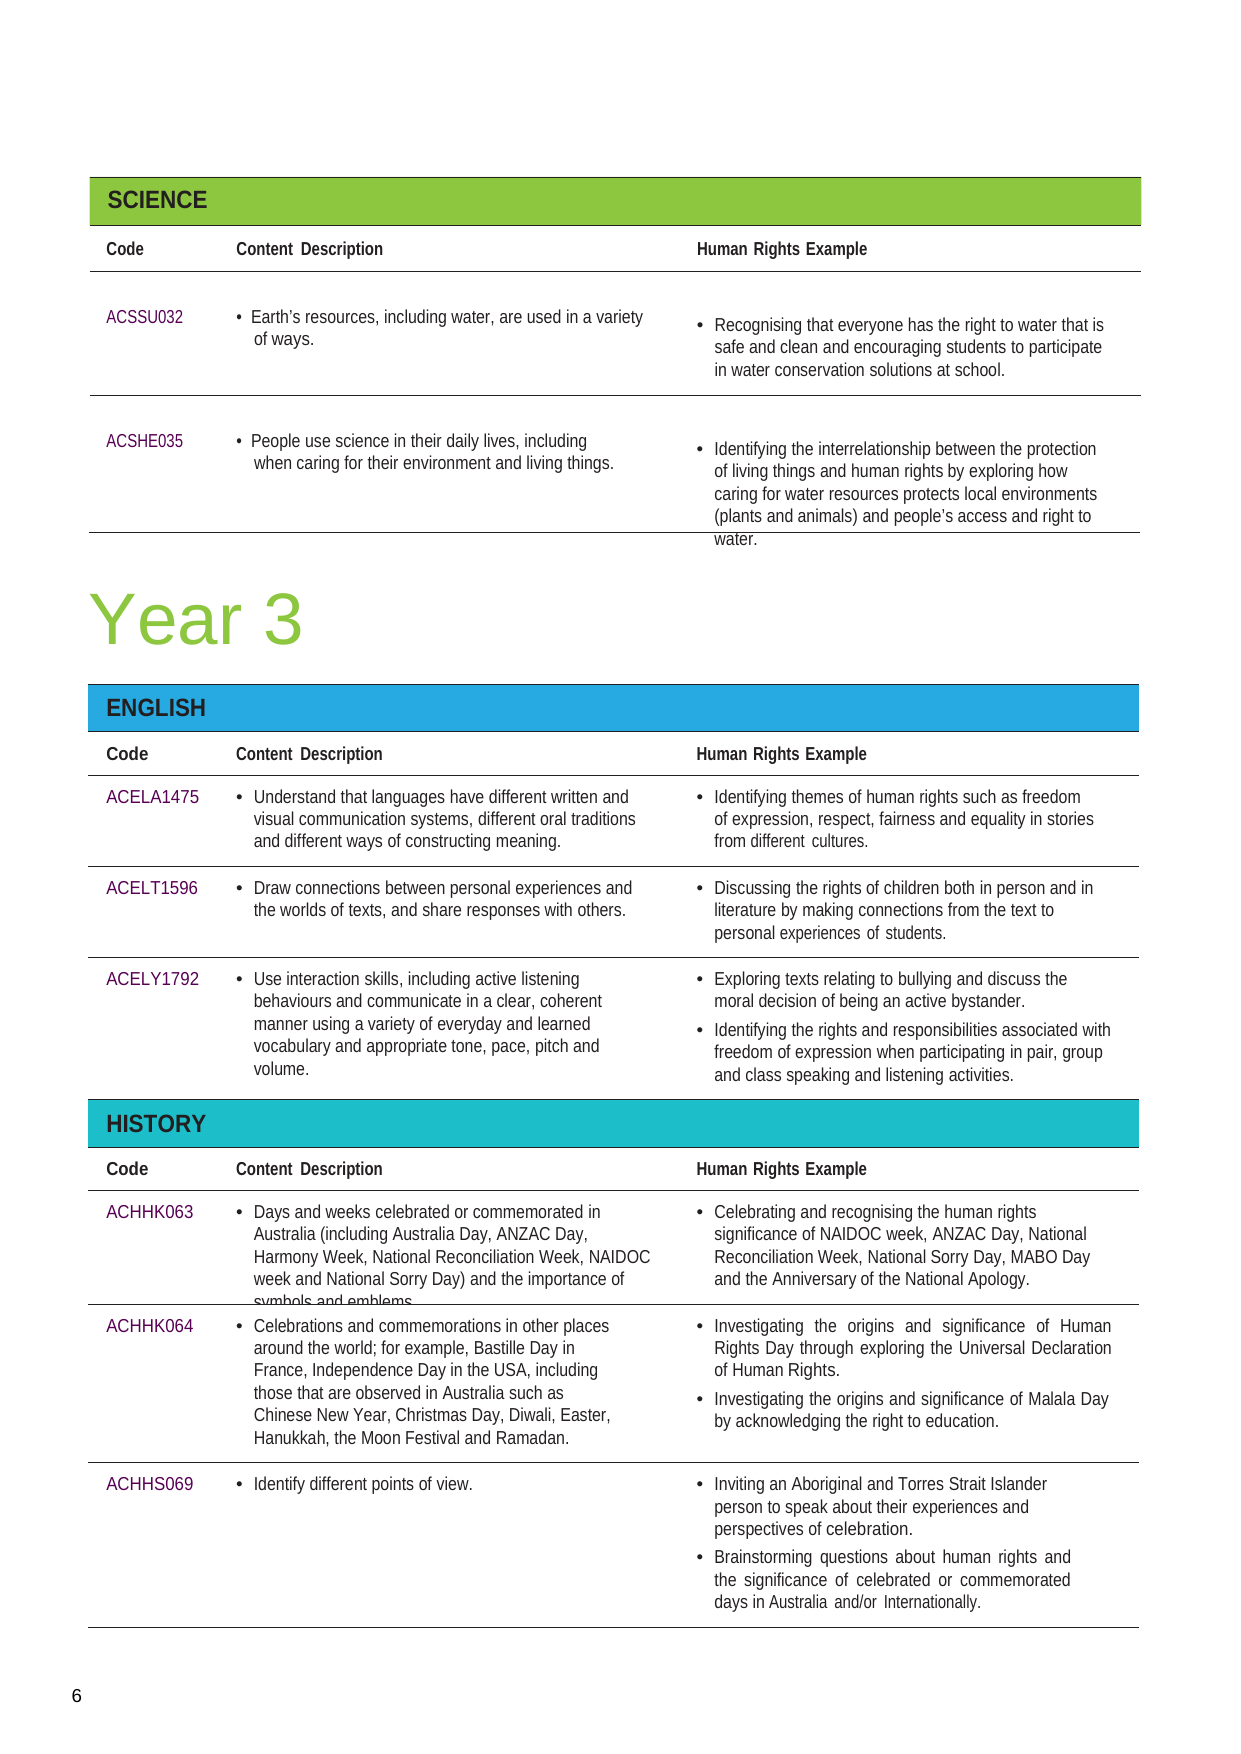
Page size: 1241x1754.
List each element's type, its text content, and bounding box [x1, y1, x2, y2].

list Recognising that everyone has the right to water that is safe and clean and encouraging students to participate in water conservation solutions at school. [697, 314, 1105, 380]
table_cell Understand that languages have different written and visual communication systems, different oral traditions and different ways of constructing meaning. [213, 776, 678, 866]
subtitle Code Content Description Human Rights Example [106, 238, 1151, 259]
table_cell Code [88, 732, 213, 774]
table_cell ACHHK064 [88, 1305, 213, 1462]
table_cell Exploring texts relating to bullying and discuss the moral decision of being an active bystander. Identifying the rights and responsibilities associated with freedom of expression when participating in pair, group and class speaking and listening activities. [678, 958, 1139, 1099]
table_cell Content Description [213, 1148, 678, 1190]
table_cell Identifying themes of human rights such as freedom of expression, respect, fairness and equality in stories from different cultures. [678, 776, 1139, 866]
table_cell Days and weeks celebrated or commemorated in Australia (including Australia Day, ANZAC Day, Harmony Week, National Reconciliation Week, NAIDOC week and National Sorry Day) and the importance of symbols and emblems. [213, 1191, 678, 1303]
table_cell Investigating the origins and significance of Human Rights Day through exploring the Universal Declaration of Human Rights. Investigating the origins and significance of Malala Day by acknowledging the right to education. [678, 1305, 1139, 1462]
table_cell Inviting an Aboriginal and Torres Strait Islander person to speak about their experiences and perspectives of celebration. Brainstorming questions about human rights and the significance of celebrated or commemorated days in Australia and/or Internationally. [678, 1463, 1139, 1627]
table_cell Discussing the rights of children both in person and in literature by making connections from the text to personal experiences of students. [678, 867, 1139, 957]
table_cell Identify different points of view. [213, 1463, 678, 1627]
table_cell ACELT1596 [88, 867, 213, 957]
table_cell ACHHS069 [88, 1463, 213, 1627]
table_cell ACELA1475 [88, 776, 213, 866]
text ACSHE035 • People use science in their daily lives, including when caring for their environment and living things. [106, 430, 618, 474]
table_cell Celebrations and commemorations in other places around the world; for example, Bastille Day in France, Independence Day in the USA, including those that are observed in Australia such as Chinese New Year, Christmas Day, Diwali, Easter, Hanukkah, the Moon Festival and Ramadan. [213, 1305, 678, 1462]
table_cell Human Rights Example [678, 1148, 1139, 1190]
table_cell Celebrating and recognising the human rights significance of NAIDOC week, ANZAC Day, National Reconciliation Week, National Sorry Day, MABO Day and the Anniversary of the National Apology. [678, 1191, 1139, 1303]
table_cell Draw connections between personal experiences and the worlds of texts, and share responses with others. [213, 867, 678, 957]
subtitle Year 3 [88, 576, 618, 660]
table_header ENGLISH [88, 685, 1139, 731]
text ACSSU032 • Earth’s resources, including water, are used in a variety of ways. [106, 306, 649, 350]
table_cell Human Rights Example [678, 732, 1139, 774]
table_cell ACHHK063 [88, 1191, 213, 1303]
table_cell HISTORY [88, 1100, 1139, 1147]
list Identifying the interrelationship between the protection of living things and human rights by exploring how caring for water resources protects local environments (plants and animals) and people’s access and right to water. [696, 438, 1106, 532]
table_cell Code [88, 1148, 213, 1190]
table_cell Content Description [213, 732, 678, 774]
table_cell ACELY1792 [88, 958, 213, 1099]
table_cell Use interaction skills, including active listening behaviours and communicate in a clear, coherent manner using a variety of everyday and learned vocabulary and appropriate tone, pace, pitch and volume. [213, 958, 678, 1099]
